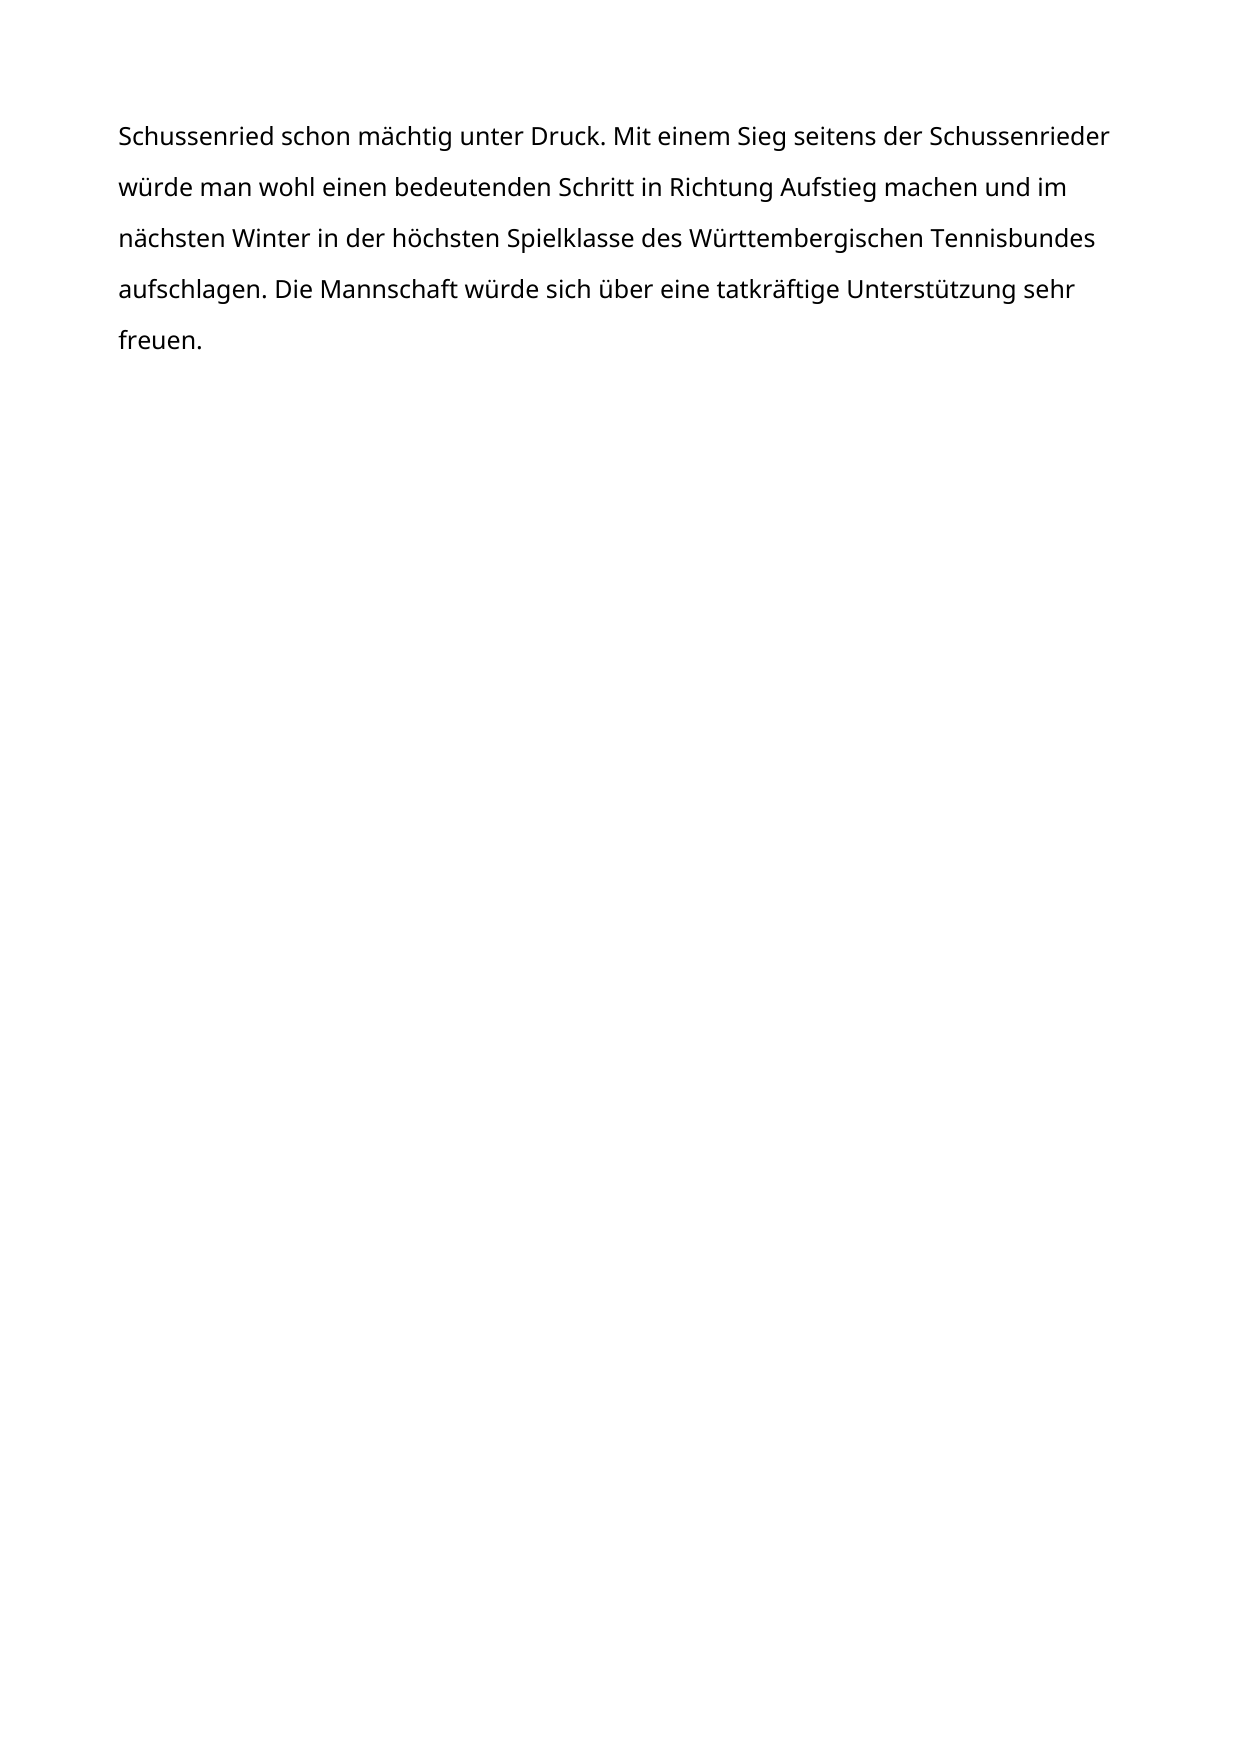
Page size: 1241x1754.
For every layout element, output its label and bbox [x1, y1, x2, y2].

text [118, 118, 1122, 356]
